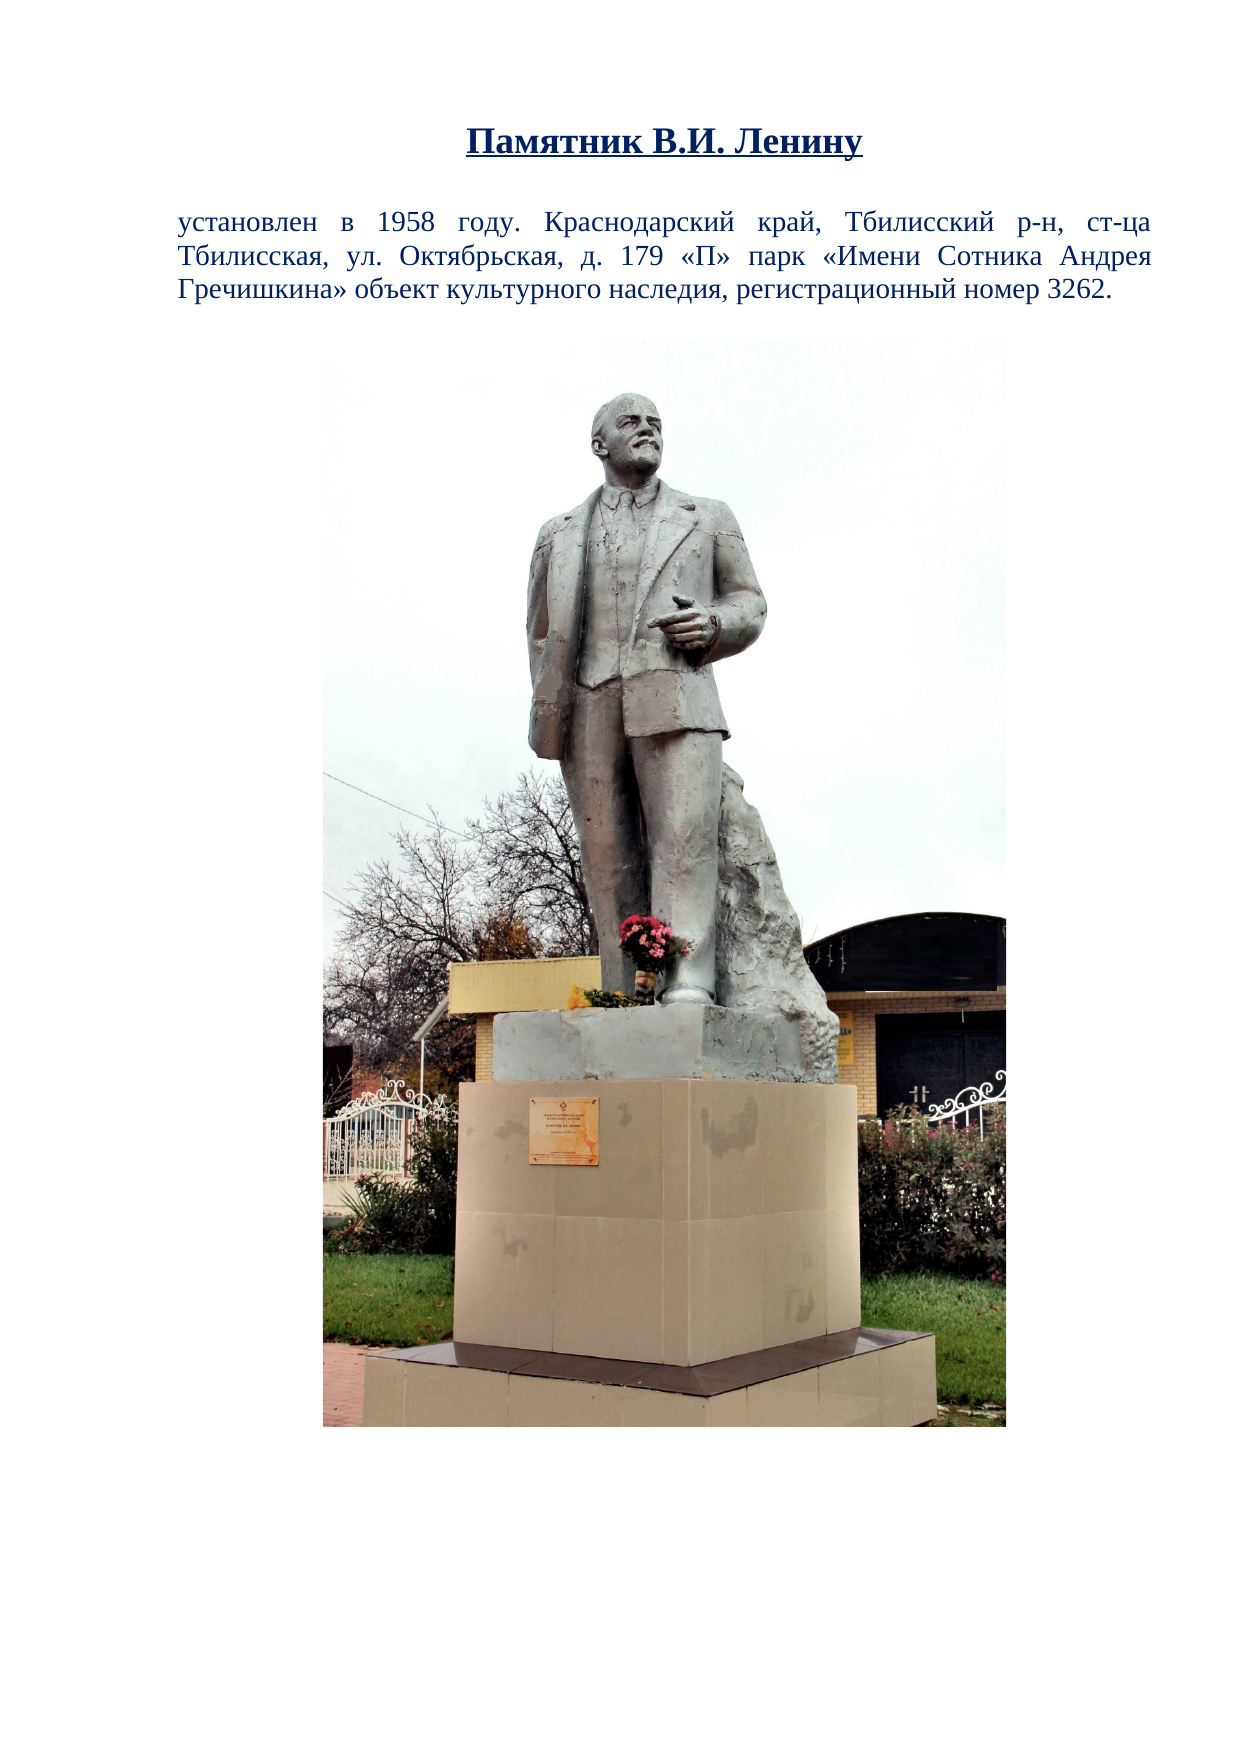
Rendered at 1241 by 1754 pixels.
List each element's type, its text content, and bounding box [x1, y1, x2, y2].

text установлен в 1958 году. Краснодарский край, Тбилисский р-н, ст-ца Тбилисская, ул. Октябрьская, д. 179 «П» парк «Имени Сотника Андрея Гречишкина» объект культурного наследия, регистрационный номер 3262. [177, 204, 1152, 305]
picture [322, 338, 1007, 1427]
text Памятник В.И. Ленину [177, 118, 1152, 161]
